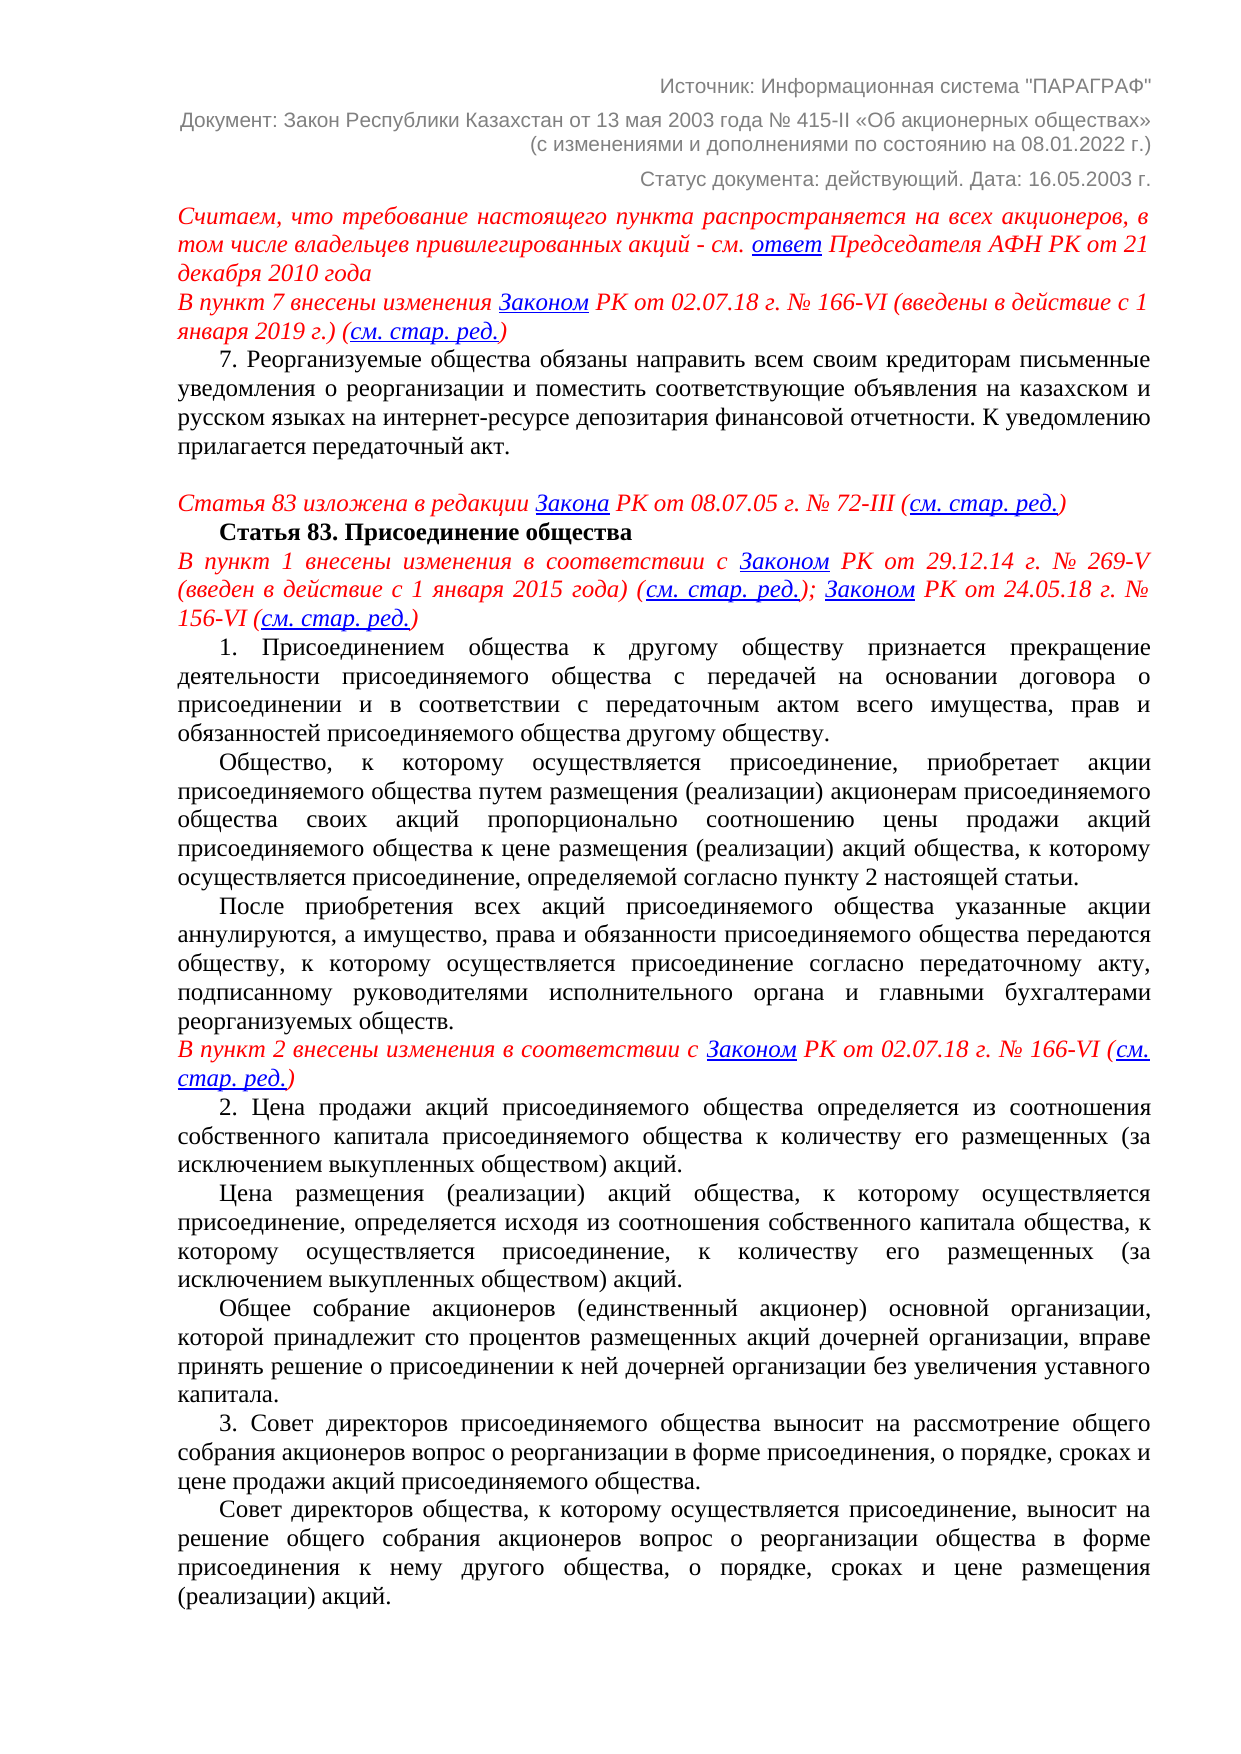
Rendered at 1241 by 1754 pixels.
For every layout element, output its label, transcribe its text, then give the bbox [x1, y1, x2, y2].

text После приобретения всех акций присоединяемого общества указанные акции аннулируются, а имущество, права и обязанности присоединяемого общества передаются обществу, к которому осуществляется присоединение согласно передаточному акту, подписанному руководителями исполнительного органа и главными бухгалтерами реорганизуемых обществ. [177, 891, 1152, 1034]
text В пункт 7 внесены изменения Законом РК от 02.07.18 г. № 166-VI (введены в действие с 1 января 2019 г.) (см. стар. ред.) [177, 287, 1152, 344]
text Цена размещения (реализации) акций общества, к которому осуществляется присоединение, определяется исходя из соотношения собственного капитала общества, к которому осуществляется присоединение, к количеству его размещенных (за исключением выкупленных обществом) акций. [177, 1178, 1152, 1293]
text Общее собрание акционеров (единственный акционер) основной организации, которой принадлежит сто процентов размещенных акций дочерней организации, вправе принять решение о присоединении к ней дочерней организации без увеличения уставного капитала. [177, 1293, 1152, 1408]
text 3. Совет директоров присоединяемого общества выносит на рассмотрение общего собрания акционеров вопрос о реорганизации в форме присоединения, о порядке, сроках и цене продажи акций присоединяемого общества. [177, 1408, 1152, 1494]
text 1. Присоединением общества к другому обществу признается прекращение деятельности присоединяемого общества с передачей на основании договора о присоединении и в соответствии с передаточным актом всего имущества, прав и обязанностей присоединяемого общества другому обществу. [177, 632, 1152, 747]
text В пункт 1 внесены изменения в соответствии с Законом РК от 29.12.14 г. № 269-V (введен в действие с 1 января 2015 года) (см. стар. ред.); Законом РК от 24.05.18 г. № 156-VI (см. стар. ред.) [177, 546, 1152, 632]
text 7. Реорганизуемые общества обязаны направить всем своим кредиторам письменные уведомления о реорганизации и поместить соответствующие объявления на казахском и русском языках на интернет-ресурсе депозитария финансовой отчетности. К уведомлению прилагается передаточный акт. [177, 344, 1152, 459]
text Статья 83 изложена в редакции Закона РК от 08.07.05 г. № 72-III (см. стар. ред.) [177, 488, 1152, 517]
text Считаем, что требование настоящего пункта распространяется на всех акционеров, в том числе владельцев привилегированных акций - см. ответ Председателя АФН РК от 21 декабря 2010 года [177, 201, 1152, 287]
text 2. Цена продажи акций присоединяемого общества определяется из соотношения собственного капитала присоединяемого общества к количеству его размещенных (за исключением выкупленных обществом) акций. [177, 1092, 1152, 1178]
text Общество, к которому осуществляется присоединение, приобретает акции присоединяемого общества путем размещения (реализации) акционерам присоединяемого общества своих акций пропорционально соотношению цены продажи акций присоединяемого общества к цене размещения (реализации) акций общества, к которому осуществляется присоединение, определяемой согласно пункту 2 настоящей статьи. [177, 747, 1152, 891]
text Статья 83. Присоединение общества [177, 517, 1152, 546]
text В пункт 2 внесены изменения в соответствии с Законом РК от 02.07.18 г. № 166-VI (см. стар. ред.) [177, 1034, 1152, 1092]
text Совет директоров общества, к которому осуществляется присоединение, выносит на решение общего собрания акционеров вопрос о реорганизации общества в форме присоединения к нему другого общества, о порядке, сроках и цене размещения (реализации) акций. [177, 1494, 1152, 1609]
